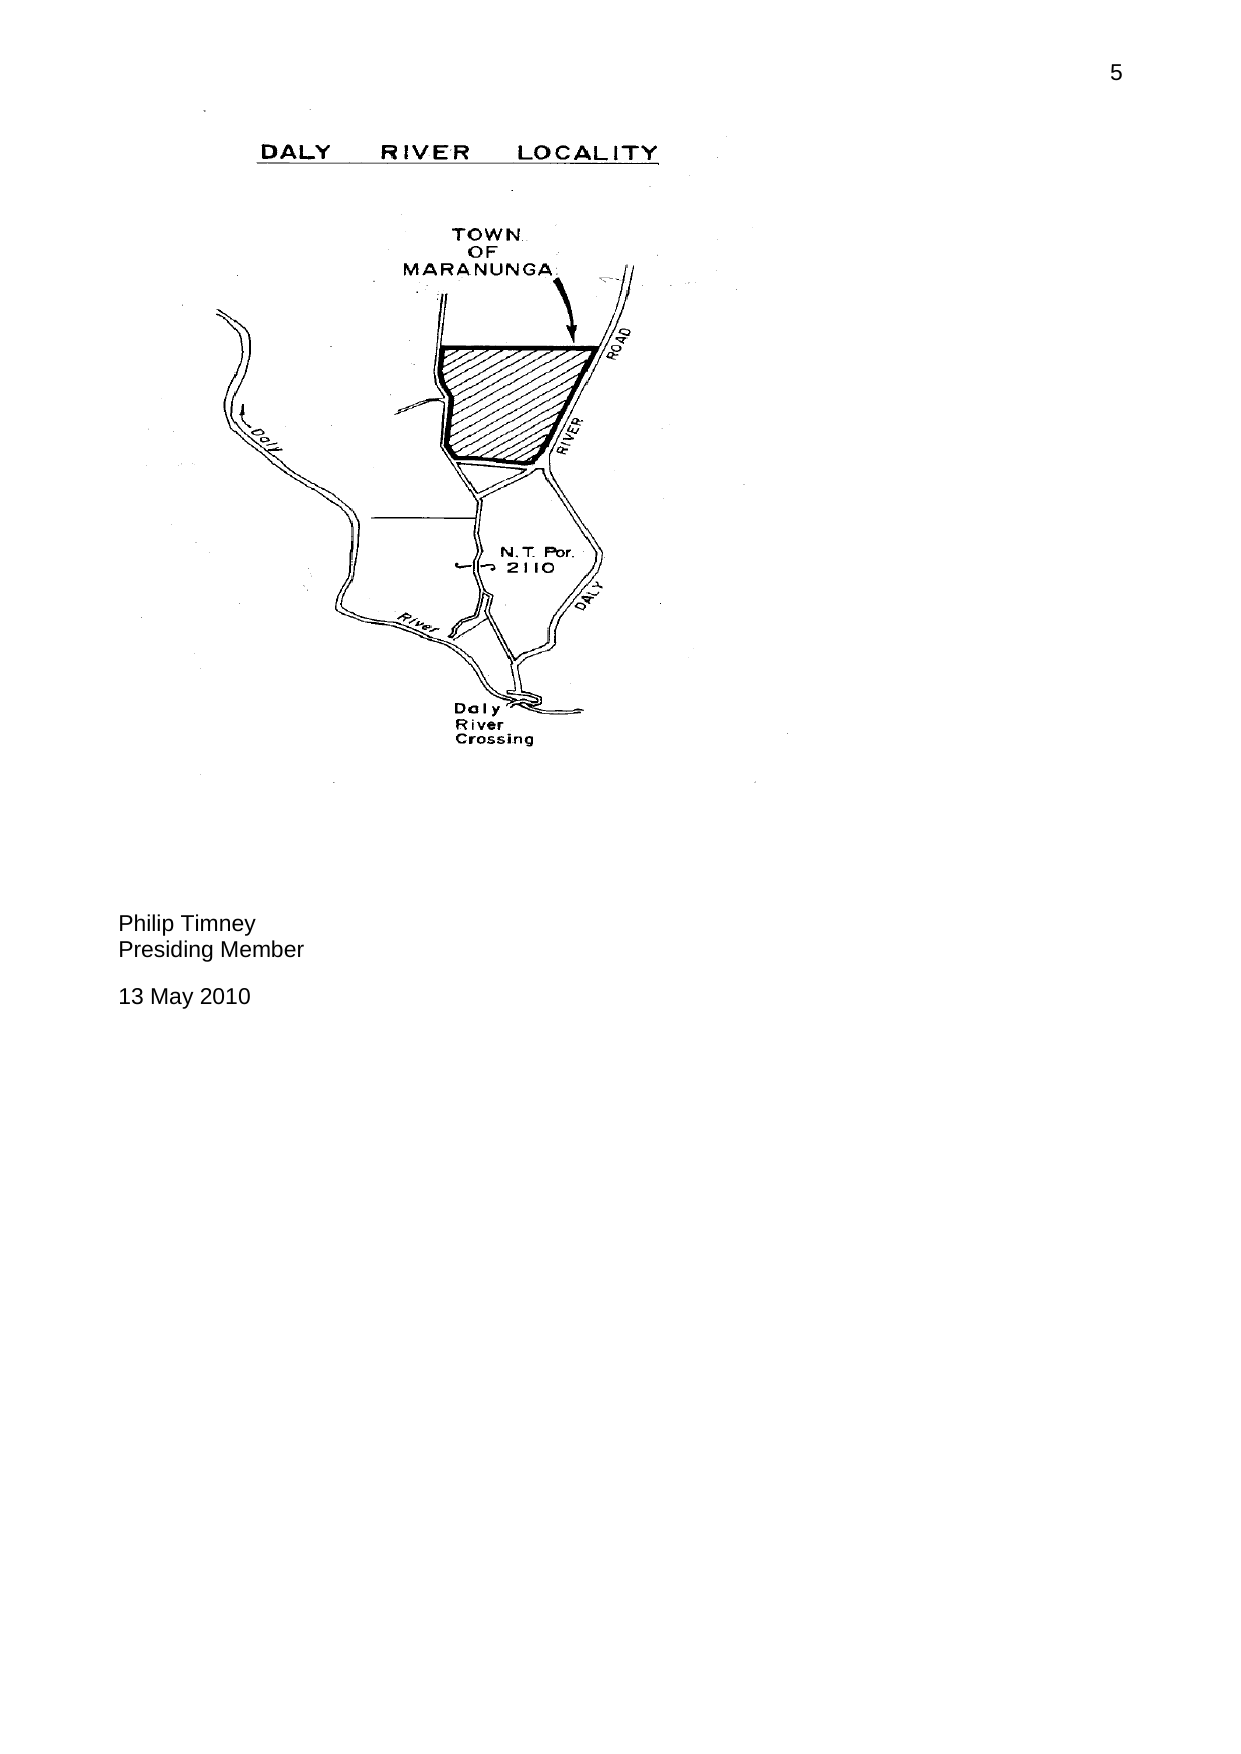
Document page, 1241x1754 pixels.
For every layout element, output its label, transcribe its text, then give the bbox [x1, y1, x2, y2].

text Philip Timney Presiding Member [118, 909, 1122, 962]
text 13 May 2010 [118, 983, 1122, 1009]
